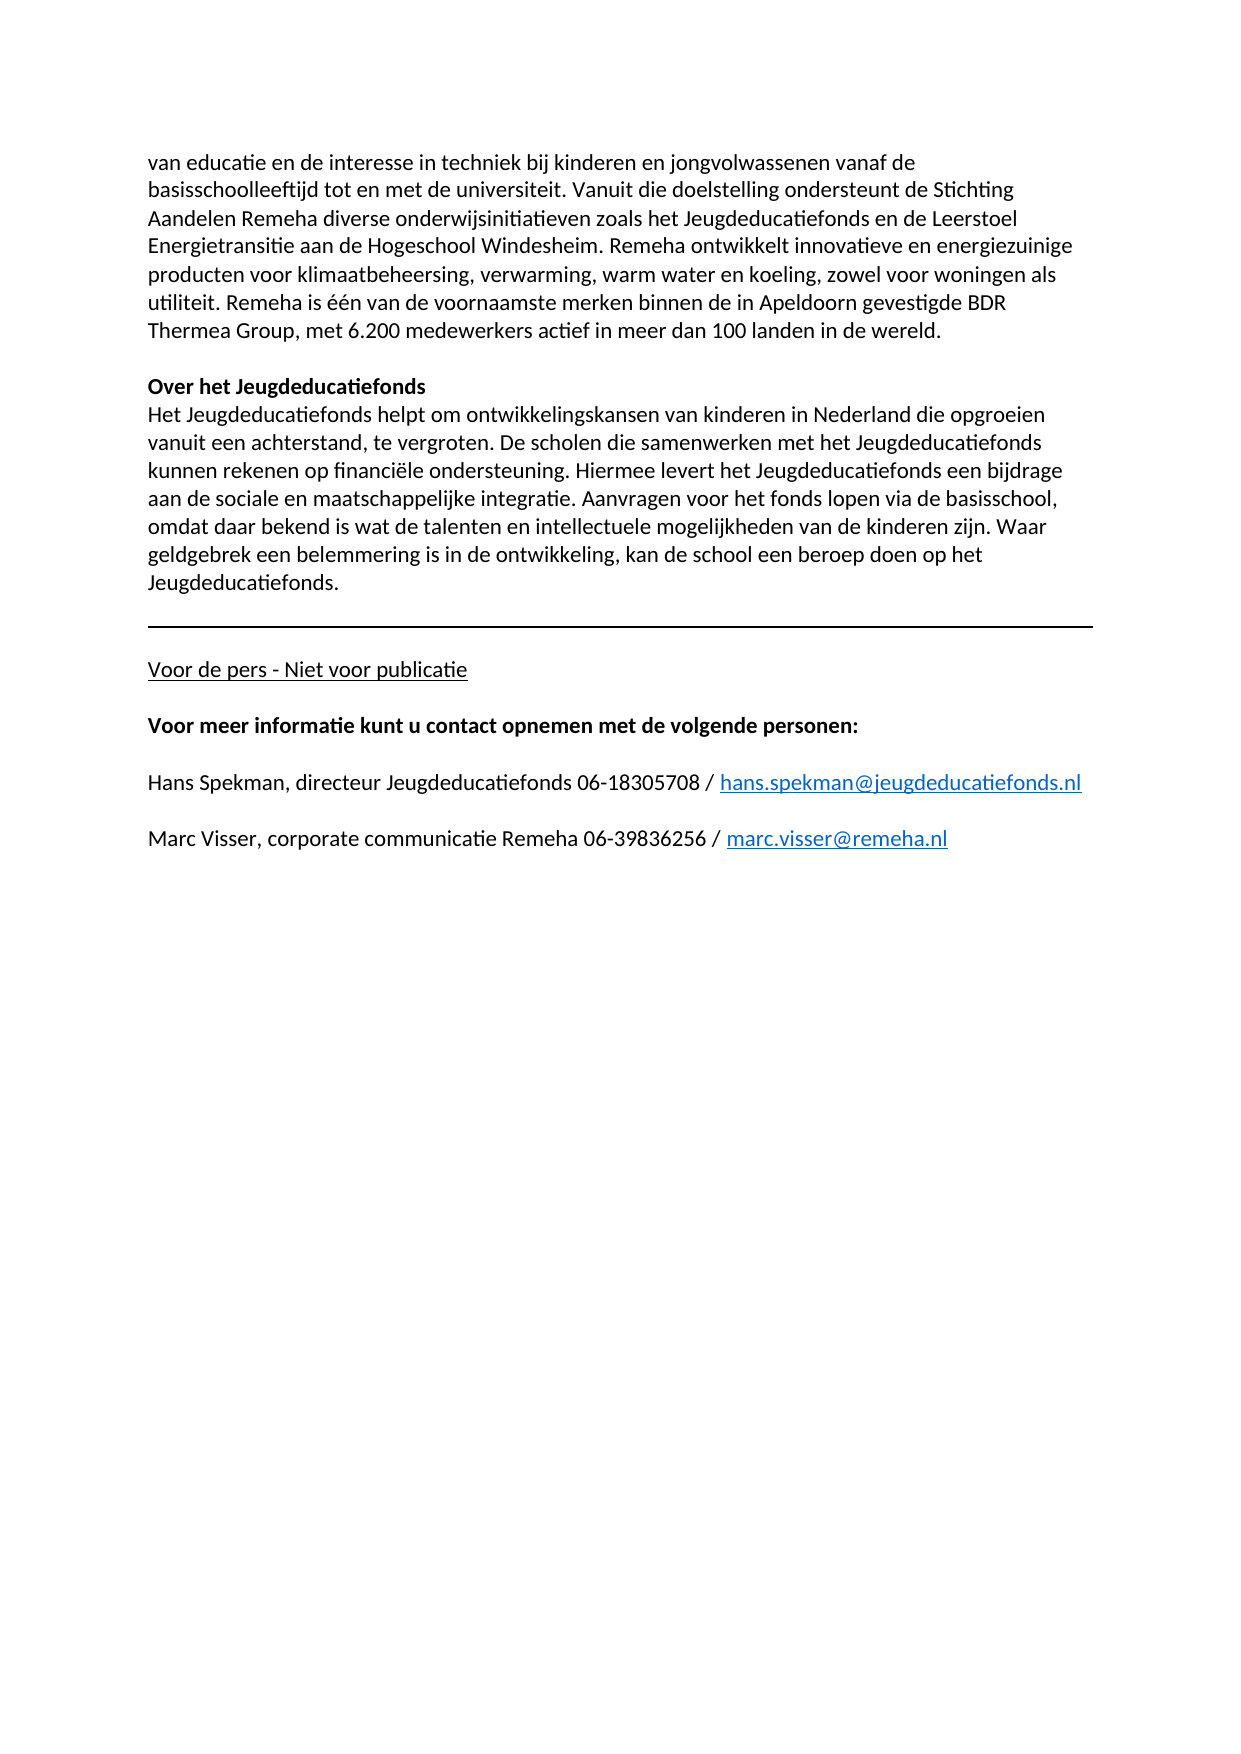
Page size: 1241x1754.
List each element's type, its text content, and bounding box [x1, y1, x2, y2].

text Het Jeugdeducatiefonds helpt om ontwikkelingskansen van kinderen in Nederland die opgroeien vanuit een achterstand, te vergroten. De scholen die samenwerken met het Jeugdeducatiefonds kunnen rekenen op financiële ondersteuning. Hiermee levert het Jeugdeducatiefonds een bijdrage aan de sociale en maatschappelijke integratie. Aanvragen voor het fonds lopen via de basisschool, omdat daar bekend is wat de talenten en intellectuele mogelijkheden van de kinderen zijn. Waar geldgebrek een belemmering is in de ontwikkeling, kan de school een beroep doen op het Jeugdeducatiefonds. [148, 400, 1093, 596]
text Voor de pers - Niet voor publicatie [148, 656, 1093, 684]
text Voor meer informatie kunt u contact opnemen met de volgende personen: [148, 712, 1093, 740]
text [148, 148, 1093, 344]
text Marc Visser, corporate communicatie Remeha 06-39836256 / marc.visser@remeha.nl [148, 824, 1093, 852]
text Over het Jeugdeducatiefonds [148, 372, 1093, 400]
text Hans Spekman, directeur Jeugdeducatiefonds 06-18305708 / hans.spekman@jeugdeducatiefonds.nl [148, 768, 1093, 796]
